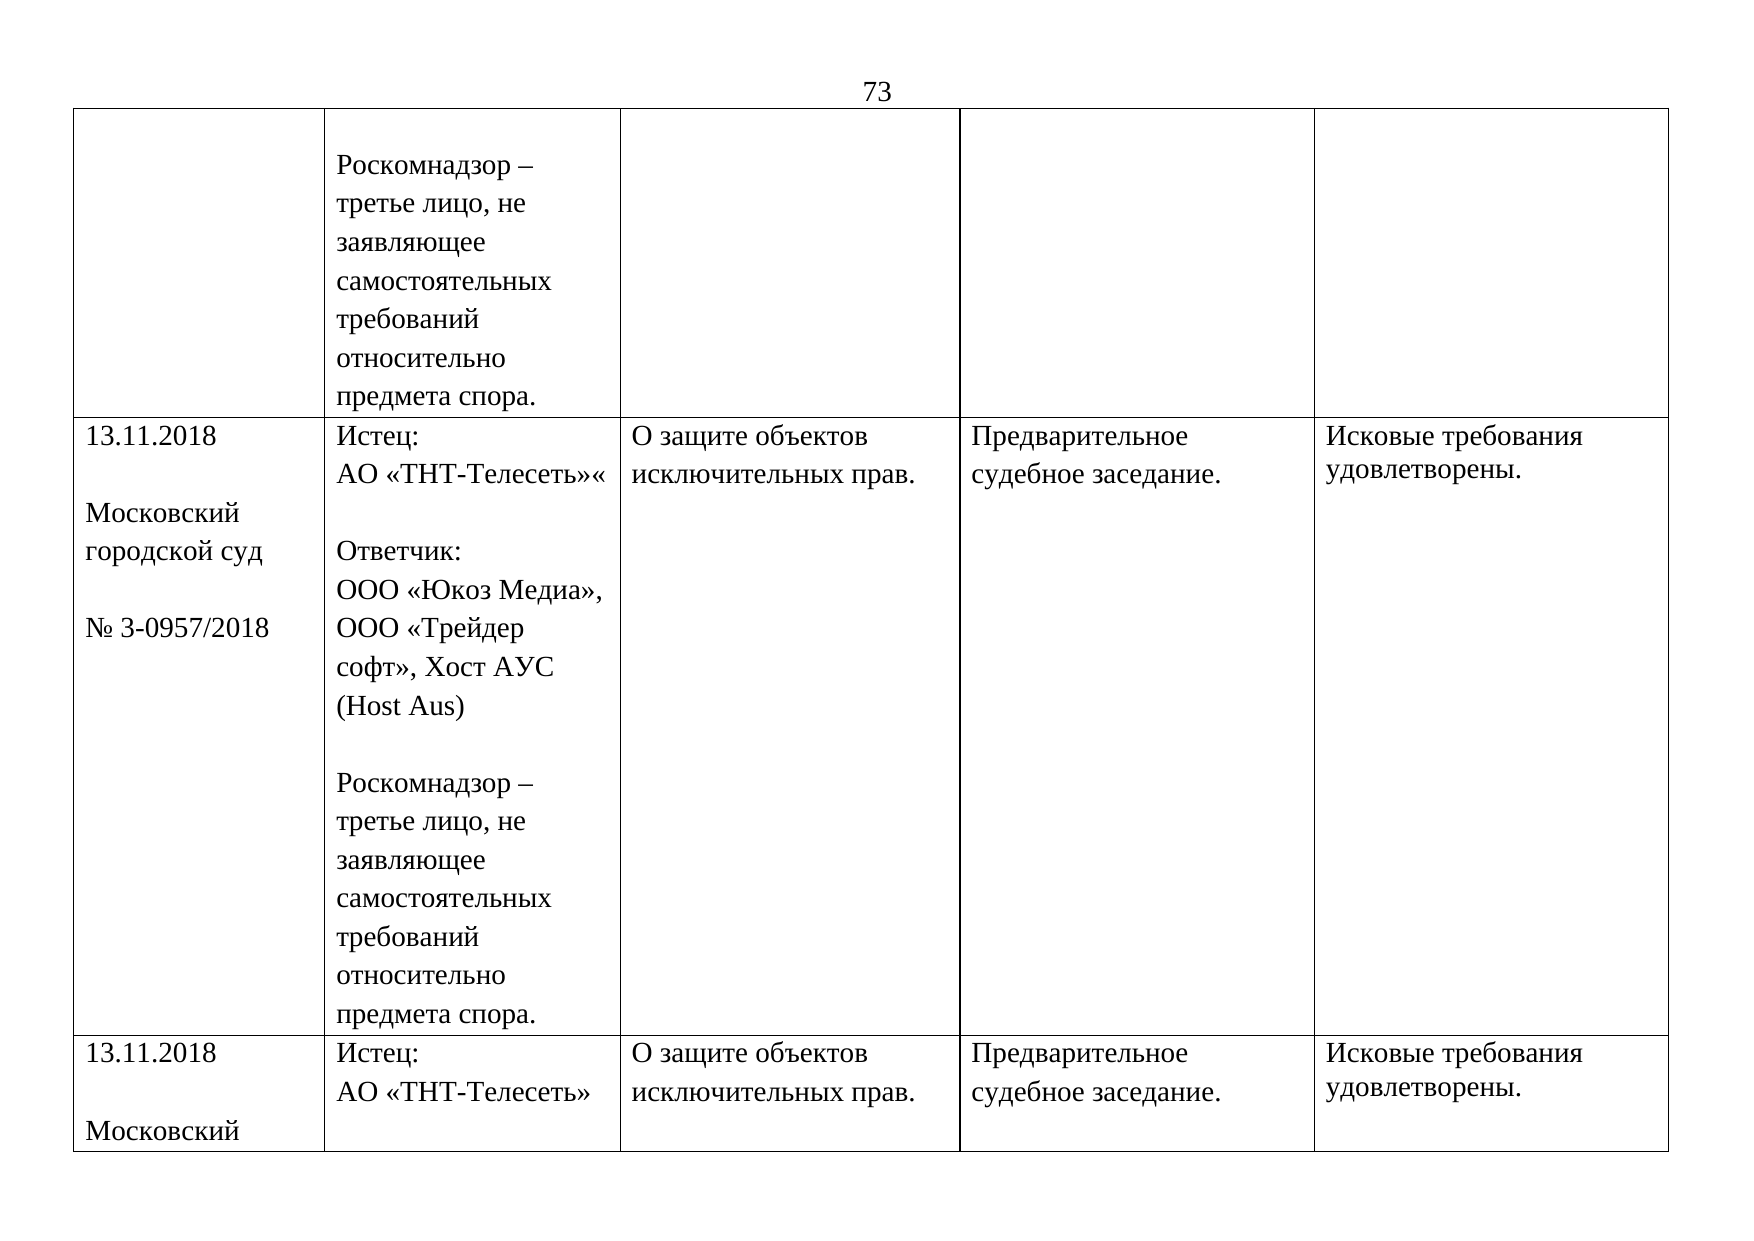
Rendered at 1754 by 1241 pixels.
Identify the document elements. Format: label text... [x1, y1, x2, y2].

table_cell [621, 1036, 959, 1151]
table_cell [325, 109, 620, 417]
table_cell Предварительное судебное заседание. [961, 418, 1314, 1034]
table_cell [961, 109, 1314, 417]
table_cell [961, 1036, 1314, 1151]
table_cell 13.11.2018 Московский городской суд № 3-0957/2018 [74, 418, 324, 1034]
table_cell Истец: АО «ТНТ-Телесеть»« Ответчик: ООО «Юкоз Медиа», ООО «Трейдер софт», Хост АУС (Host Aus) Роскомнадзор – третье лицо, не заявляющее самостоятельных требований относительно предмета спора. [325, 418, 620, 1034]
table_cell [325, 1036, 620, 1151]
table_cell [1315, 109, 1668, 417]
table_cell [1315, 1036, 1668, 1151]
table_cell Исковые требования удовлетворены. [1315, 418, 1668, 1034]
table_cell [621, 109, 959, 417]
table_cell О защите объектов исключительных прав. [621, 418, 959, 1034]
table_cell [74, 109, 324, 417]
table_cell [74, 1036, 324, 1151]
